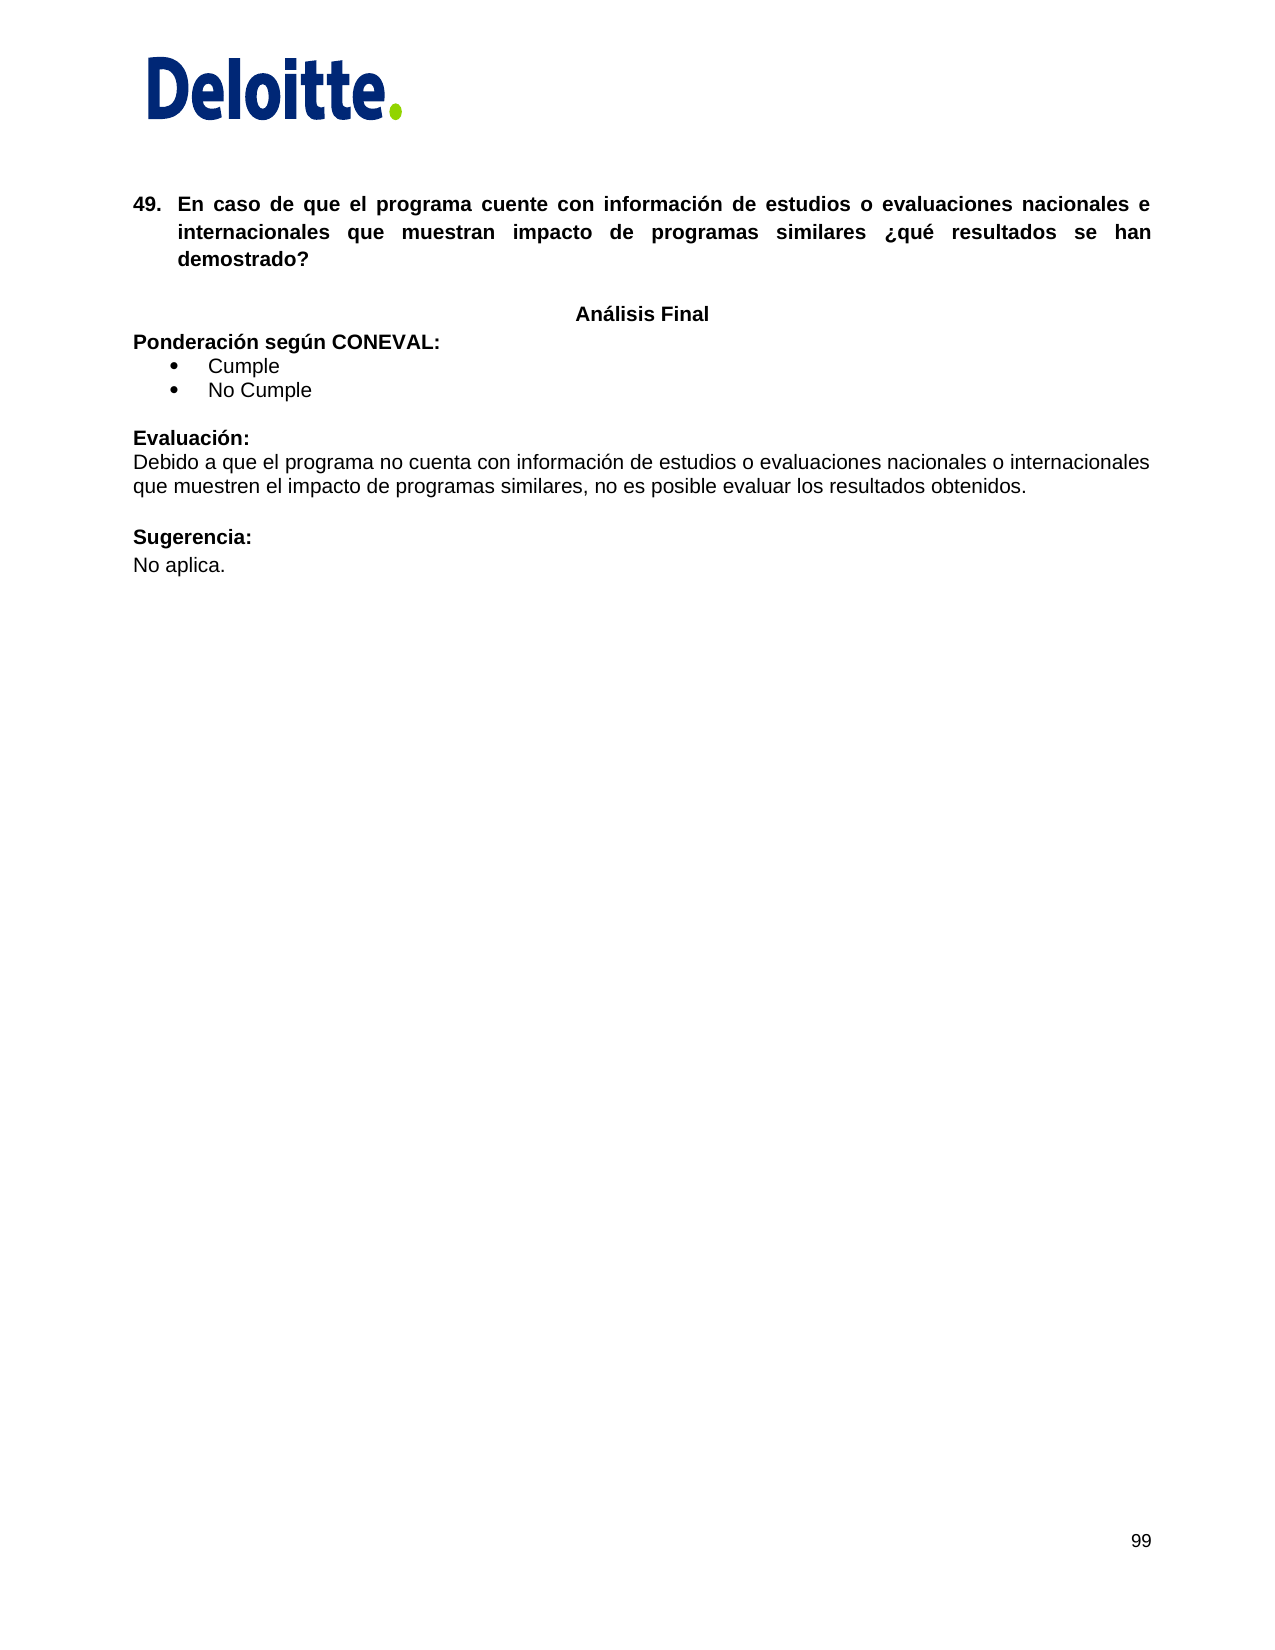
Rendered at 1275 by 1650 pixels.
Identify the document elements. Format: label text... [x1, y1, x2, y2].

list No Cumple [170, 377, 1152, 402]
text Debido a que el programa no cuenta con información de estudios o evaluaciones nacionales o internacionales que muestren el impacto de programas similares, no es posible evaluar los resultados obtenidos. [133, 449, 1152, 497]
list Cumple [170, 353, 1152, 377]
text Ponderación según CONEVAL: [133, 329, 1152, 353]
text No aplica. [133, 552, 1152, 576]
list En caso de que el programa cuente con información de estudios o evaluaciones nacionales e internacionales que muestran impacto de programas similares ¿qué resultados se han demostrado? [133, 192, 1152, 271]
text Análisis Final [133, 302, 1152, 326]
text Sugerencia: [133, 525, 1152, 549]
text Evaluación: [133, 426, 1152, 449]
